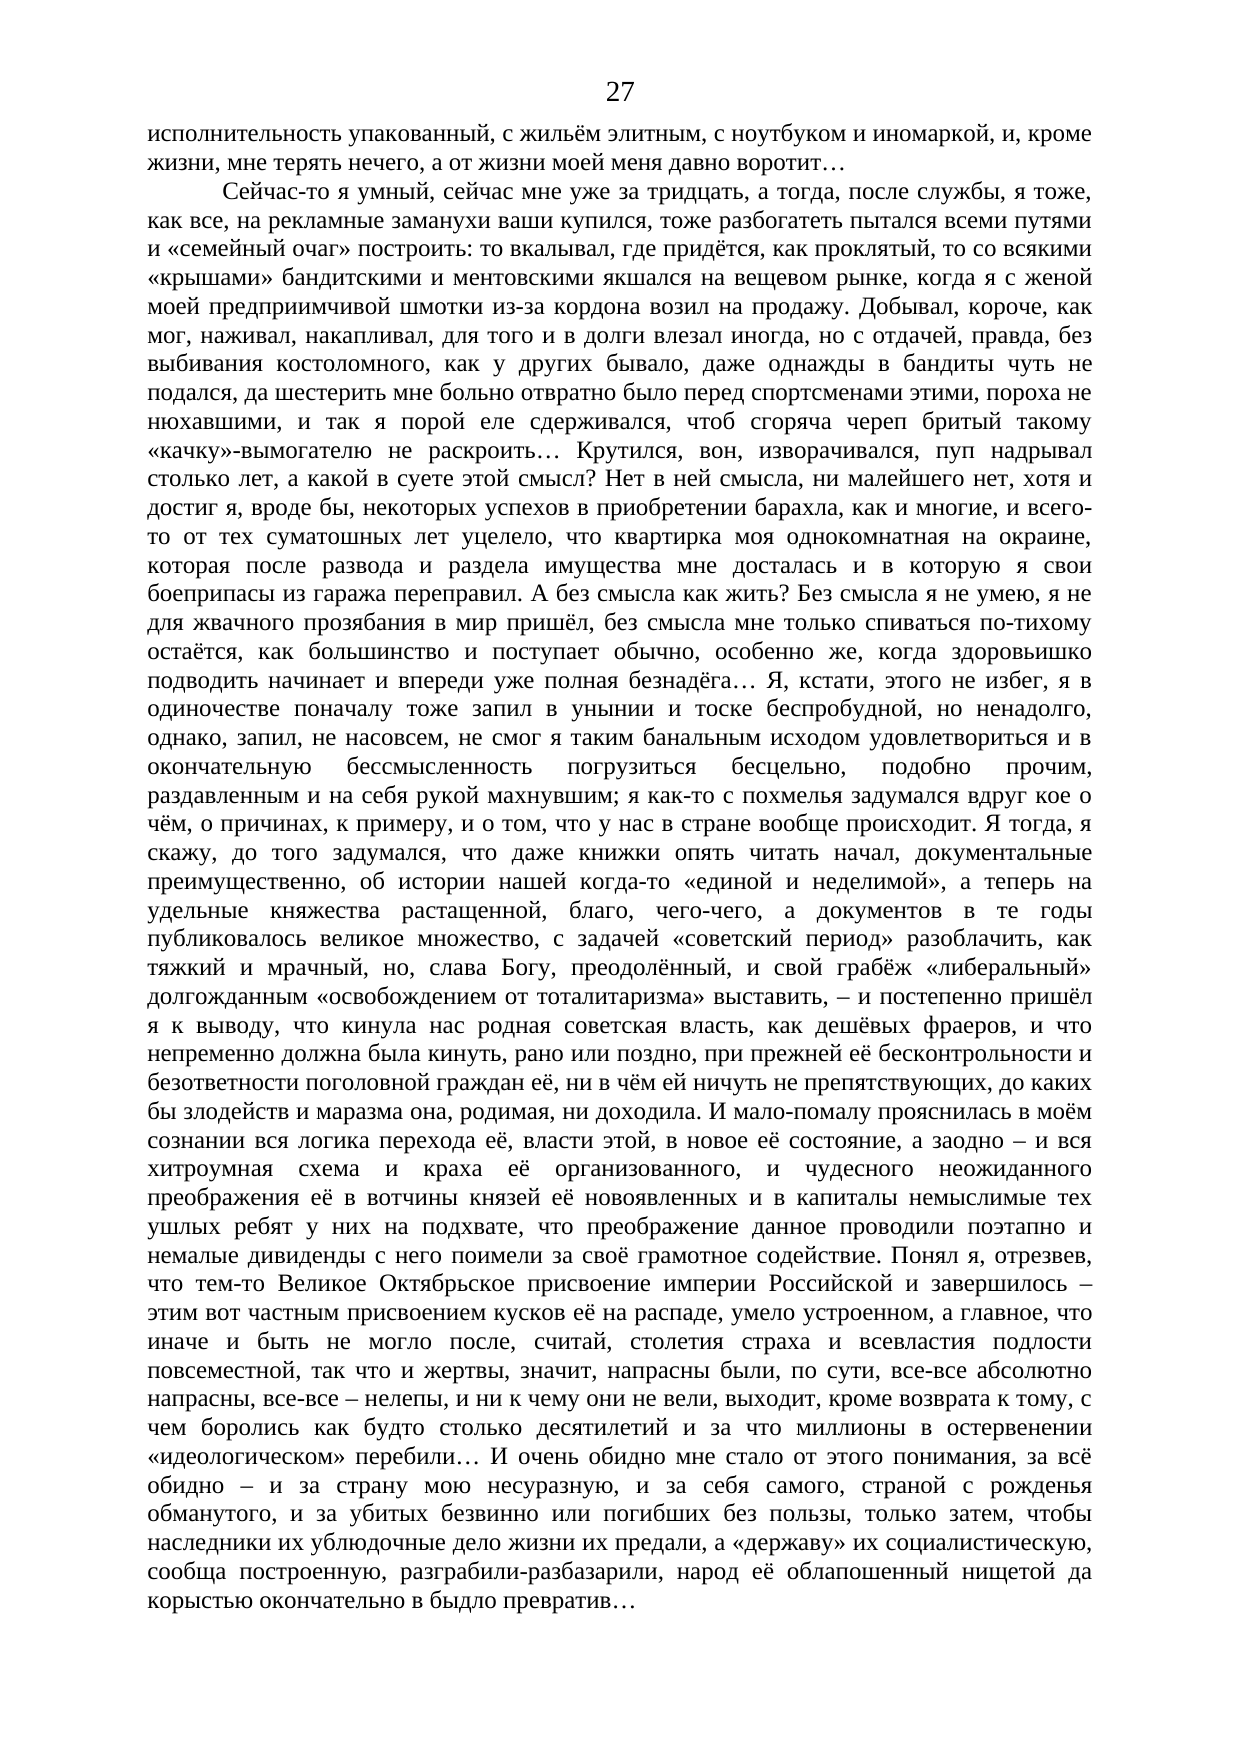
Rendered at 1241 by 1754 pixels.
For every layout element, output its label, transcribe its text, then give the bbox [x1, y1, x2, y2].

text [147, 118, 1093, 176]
text Сейчас-то я умный, сейчас мне уже за тридцать, а тогда, после службы, я тоже, как все, на рекламные заманухи ваши купился, тоже разбогатеть пытался всеми путями и «семейный очаг» построить: то вкалывал, где придётся, как проклятый, то со всякими «крышами» бандитскими и ментовскими якшался на вещевом рынке, когда я с женой моей предприимчивой шмотки из-за кордона возил на продажу. Добывал, короче, как мог, наживал, накапливал, для того и в долги влезал иногда, но с отдачей, правда, без выбивания костоломного, как у других бывало, даже однажды в бандиты чуть не подался, да шестерить мне больно отвратно было перед спортсменами этими, пороха не нюхавшими, и так я порой еле сдерживался, чтоб сгоряча череп бритый такому «качку»-вымогателю не раскроить… Крутился, вон, изворачивался, пуп надрывал столько лет, а какой в суете этой смысл? Нет в ней смысла, ни малейшего нет, хотя и достиг я, вроде бы, некоторых успехов в приобретении барахла, как и многие, и всего-то от тех суматошных лет уцелело, что квартирка моя однокомнатная на окраине, которая после развода и раздела имущества мне досталась и в которую я свои боеприпасы из гаража переправил. А без смысла как жить? Без смысла я не умею, я не для жвачного прозябания в мир пришёл, без смысла мне только спиваться по-тихому остаётся, как большинство и поступает обычно, особенно же, когда здоровьишко подводить начинает и впереди уже полная безнадёга… Я, кстати, этого не избег, я в одиночестве поначалу тоже запил в унынии и тоске беспробудной, но ненадолго, однако, запил, не насовсем, не смог я таким банальным исходом удовлетвориться и в окончательную бессмысленность погрузиться бесцельно, подобно прочим, раздавленным и на себя рукой махнувшим; я как-то с похмелья задумался вдруг кое о чём, о причинах, к примеру, и о том, что у нас в стране вообще происходит. Я тогда, я скажу, до того задумался, что даже книжки опять читать начал, документальные преимущественно, об истории нашей когда-то «единой и неделимой», а теперь на удельные княжества растащенной, благо, чего-чего, а документов в те годы публиковалось великое множество, с задачей «советский период» разоблачить, как тяжкий и мрачный, но, слава Богу, преодолённый, и свой грабёж «либеральный» долгожданным «освобождением от тоталитаризма» выставить, – и постепенно пришёл я к выводу, что кинула нас родная советская власть, как дешёвых фраеров, и что непременно должна была кинуть, рано или поздно, при прежней её бесконтрольности и безответности поголовной граждан её, ни в чём ей ничуть не препятствующих, до каких бы злодейств и маразма она, родимая, ни доходила. И мало-помалу прояснилась в моём сознании вся логика перехода её, власти этой, в новое её состояние, а заодно – и вся хитроумная схема и краха её организованного, и чудесного неожиданного преображения её в вотчины князей её новоявленных и в капиталы немыслимые тех ушлых ребят у них на подхвате, что преображение данное проводили поэтапно и немалые дивиденды с него поимели за своё грамотное содействие. Понял я, отрезвев, что тем-то Великое Октябрьское присвоение империи Российской и завершилось – этим вот частным присвоением кусков её на распаде, умело устроенном, а главное, что иначе и быть не могло после, считай, столетия страха и всевластия подлости повсеместной, так что и жертвы, значит, напрасны были, по сути, все-все абсолютно напрасны, все-все – нелепы, и ни к чему они не вели, выходит, кроме возврата к тому, с чем боролись как будто столько десятилетий и за что миллионы в остервенении «идеологическом» перебили… И очень обидно мне стало от этого понимания, за всё обидно – и за страну мою несуразную, и за себя самого, страной с рожденья обманутого, и за убитых безвинно или погибших без пользы, только затем, чтобы наследники их ублюдочные дело жизни их предали, а «державу» их социалистическую, сообща построенную, разграбили-разбазарили, народ её облапошенный нищетой да корыстью окончательно в быдло превратив… [147, 176, 1093, 1613]
